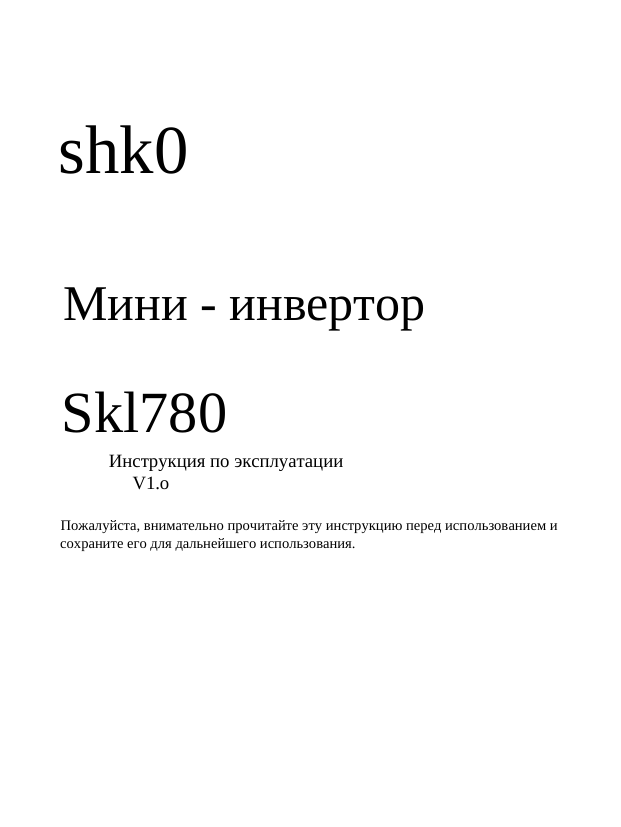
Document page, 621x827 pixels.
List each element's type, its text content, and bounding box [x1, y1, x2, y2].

subtitle Skl780 [62, 378, 559, 445]
text Пожалуйста, внимательно прочитайте эту инструкцию перед использованием и сохраните его для дальнейшего использования. [60, 517, 558, 552]
text Мини - инвертор [63, 274, 559, 331]
subtitle shk0 [58, 110, 559, 189]
subtitle Инструкция по эксплуатации V1.o [109, 450, 346, 494]
